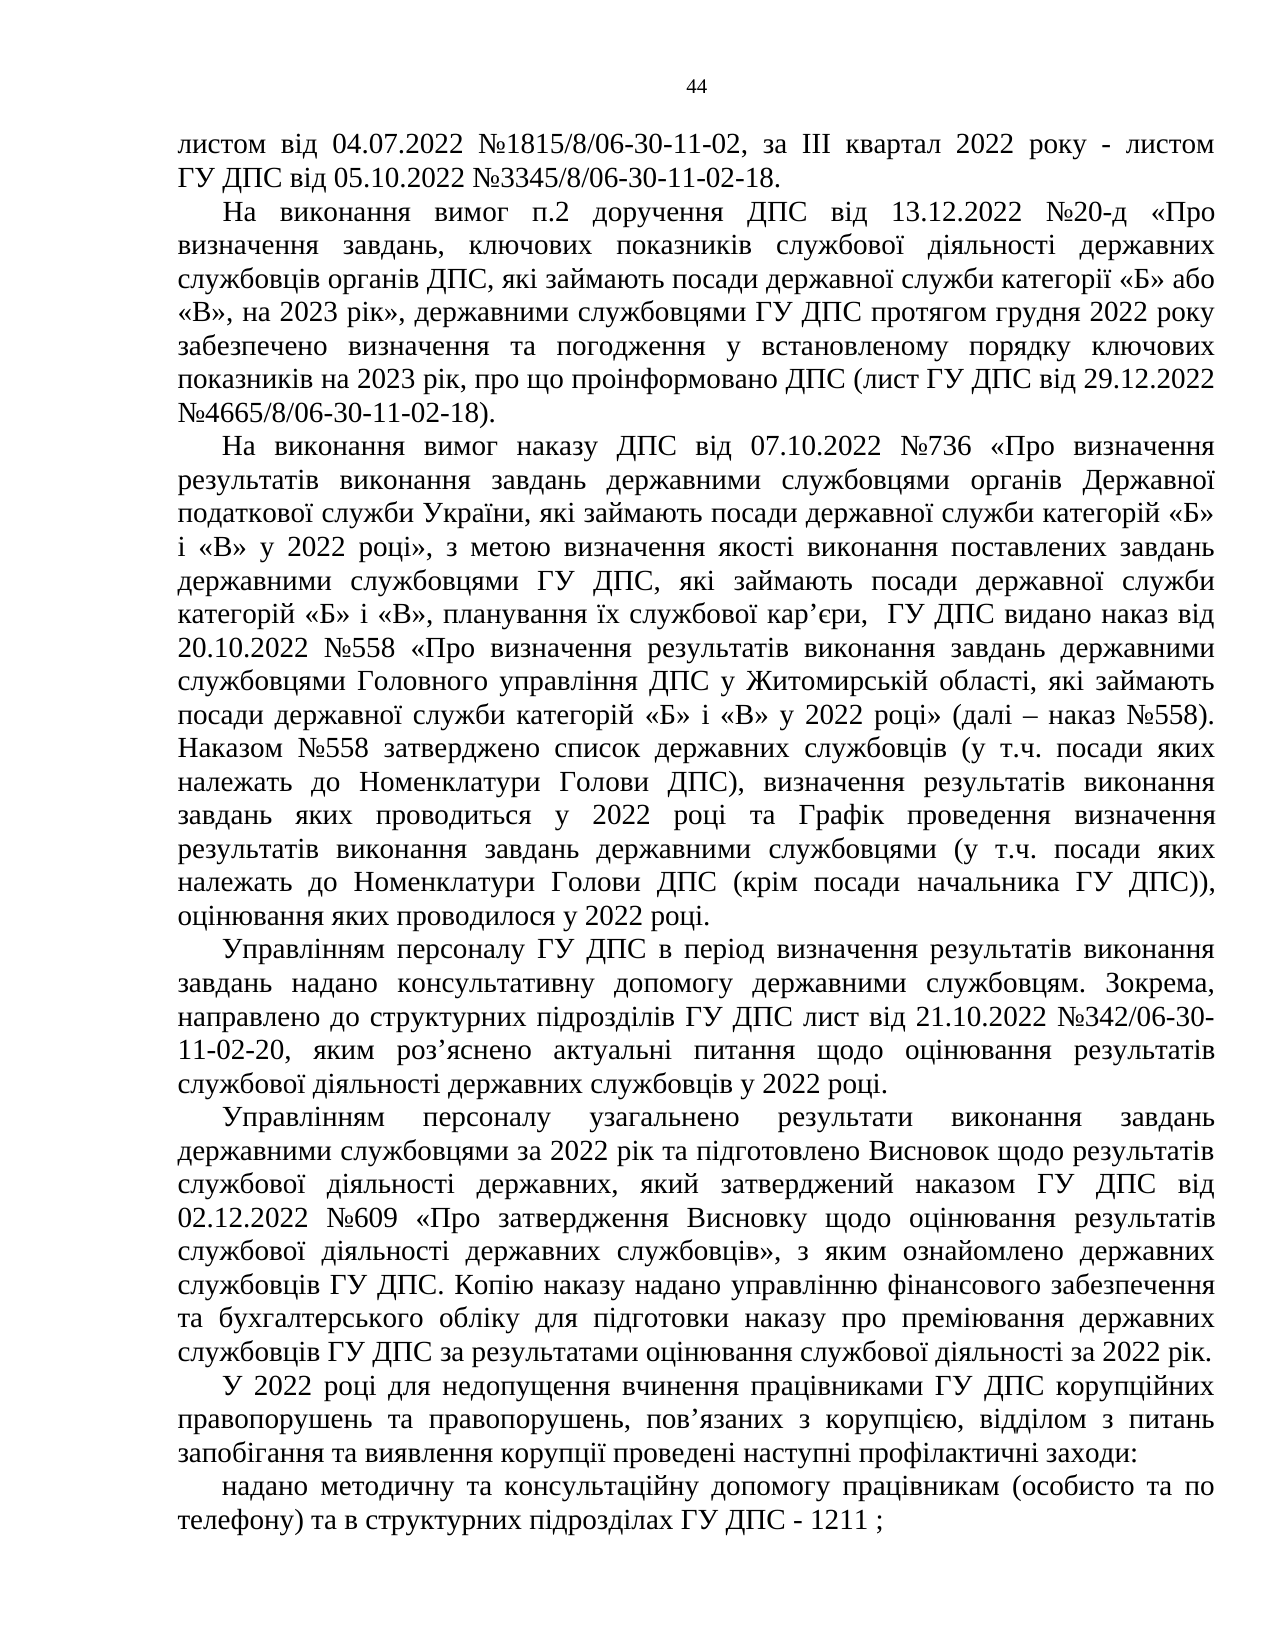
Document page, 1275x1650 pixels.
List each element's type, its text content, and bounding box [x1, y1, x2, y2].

text На виконання вимог п.2 доручення ДПС від 13.12.2022 №20-д «Про визначення завдань, ключових показників службової діяльності державних службовців органів ДПС, які займають посади державної служби категорії «Б» або «В», на 2023 рік», державними службовцями ГУ ДПС протягом грудня 2022 року забезпечено визначення та погодження у встановленому порядку ключових показників на 2023 рік, про що проінформовано ДПС (лист ГУ ДПС від 29.12.2022 №4665/8/06-30-11-02-18). [177, 194, 1216, 428]
text Управлінням персоналу ГУ ДПС в період визначення результатів виконання завдань надано консультативну допомогу державними службовцям. Зокрема, направлено до структурних підрозділів ГУ ДПС лист від 21.10.2022 №342/06-30-11-02-20, яким роз’яснено актуальні питання щодо оцінювання результатів службової діяльності державних службовців у 2022 році. [177, 932, 1216, 1099]
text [177, 127, 1216, 194]
subtitle надано методичну та консультаційну допомогу працівникам (особисто та по телефону) та в структурних підрозділах ГУ ДПС - 1211 ; [177, 1468, 1216, 1535]
text Управлінням персоналу узагальнено результати виконання завдань державними службовцями за 2022 рік та підготовлено Висновок щодо результатів службової діяльності державних, який затверджений наказом ГУ ДПС від 02.12.2022 №609 «Про затвердження Висновку щодо оцінювання результатів службової діяльності державних службовців», з яким ознайомлено державних службовців ГУ ДПС. Копію наказу надано управлінню фінансового забезпечення та бухгалтерського обліку для підготовки наказу про преміювання державних службовців ГУ ДПС за результатами оцінювання службової діяльності за 2022 рік. [177, 1099, 1216, 1368]
text На виконання вимог наказу ДПС від 07.10.2022 №736 «Про визначення результатів виконання завдань державними службовцями органів Державної податкової служби України, які займають посади державної служби категорій «Б» і «В» у 2022 році», з метою визначення якості виконання поставлених завдань державними службовцями ГУ ДПС, які займають посади державної служби категорій «Б» і «В», планування їх службової кар’єри, ГУ ДПС видано наказ від 20.10.2022 №558 «Про визначення результатів виконання завдань державними службовцями Головного управління ДПС у Житомирській області, які займають посади державної служби категорій «Б» і «В» у 2022 році» (далі – наказ №558). Наказом №558 затверджено список державних службовців (у т.ч. посади яких належать до Номенклатури Голови ДПС), визначення результатів виконання завдань яких проводиться у 2022 році та Графік проведення визначення результатів виконання завдань державними службовцями (у т.ч. посади яких належать до Номенклатури Голови ДПС (крім посади начальника ГУ ДПС)), оцінювання яких проводилося у 2022 році. [177, 428, 1216, 932]
subtitle У 2022 році для недопущення вчинення працівниками ГУ ДПС корупційних правопорушень та правопорушень, пов’язаних з корупцією, відділом з питань запобігання та виявлення корупції проведені наступні профілактичні заходи: [177, 1368, 1216, 1468]
